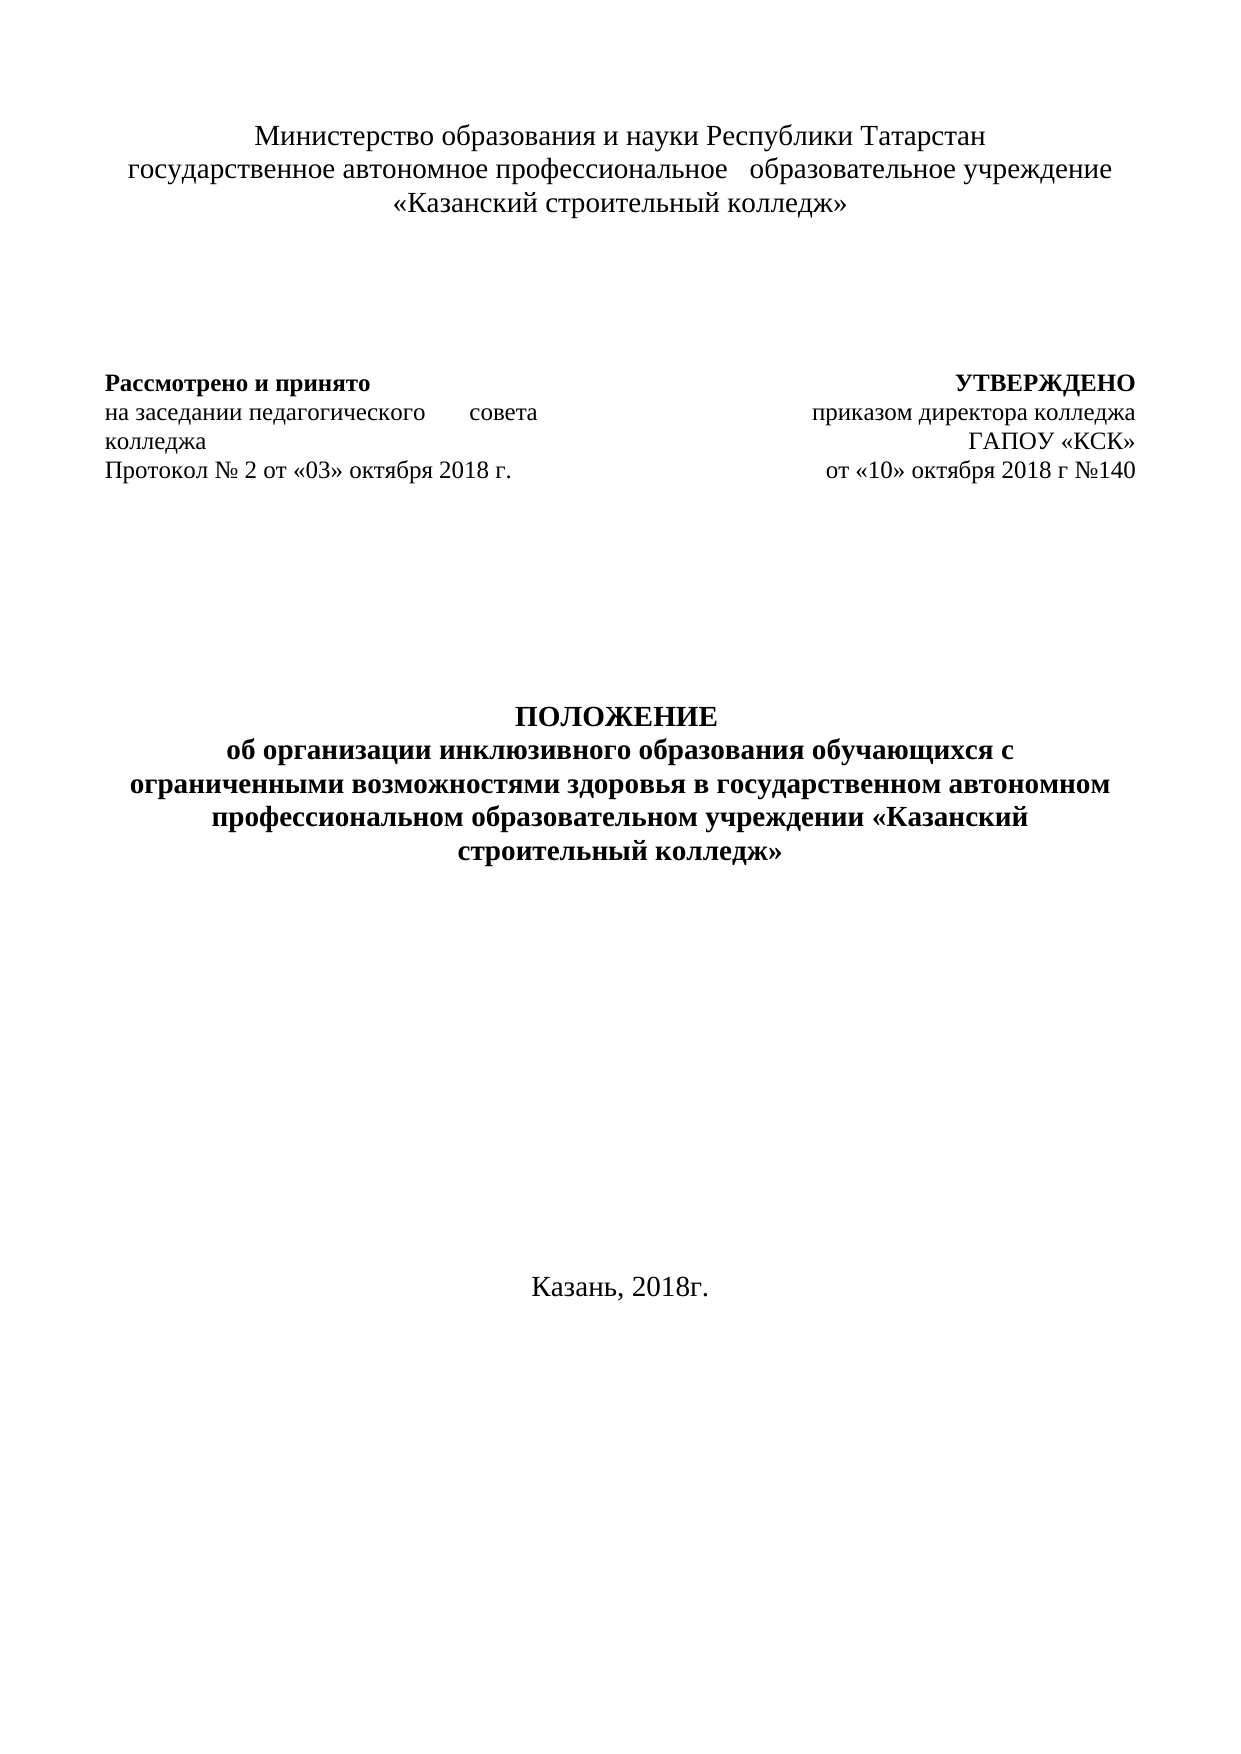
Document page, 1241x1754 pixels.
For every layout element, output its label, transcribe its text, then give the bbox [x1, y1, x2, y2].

table_header Рассмотрено и принято на заседании педагогического совета колледжа Протокол № 2 от «03» октября 2018 г. [93, 369, 585, 536]
table_header УТВЕРЖДЕНО приказом директора колледжа ГАПОУ «КСК» от «10» октября 2018 г №140 [585, 369, 1147, 536]
text Казань, 2018г. [118, 1269, 1122, 1302]
text об организации инклюзивного образования обучающихся с ограниченными возможностями здоровья в государственном автономном профессиональном образовательном учреждении «Казанский строительный колледж» [118, 732, 1122, 866]
subtitle ПОЛОЖЕНИЕ [118, 699, 1114, 732]
text государственное автономное профессиональное образовательное учреждение «Казанский строительный колледж» [118, 152, 1122, 219]
text Министерство образования и науки Республики Татарстан [118, 118, 1122, 152]
